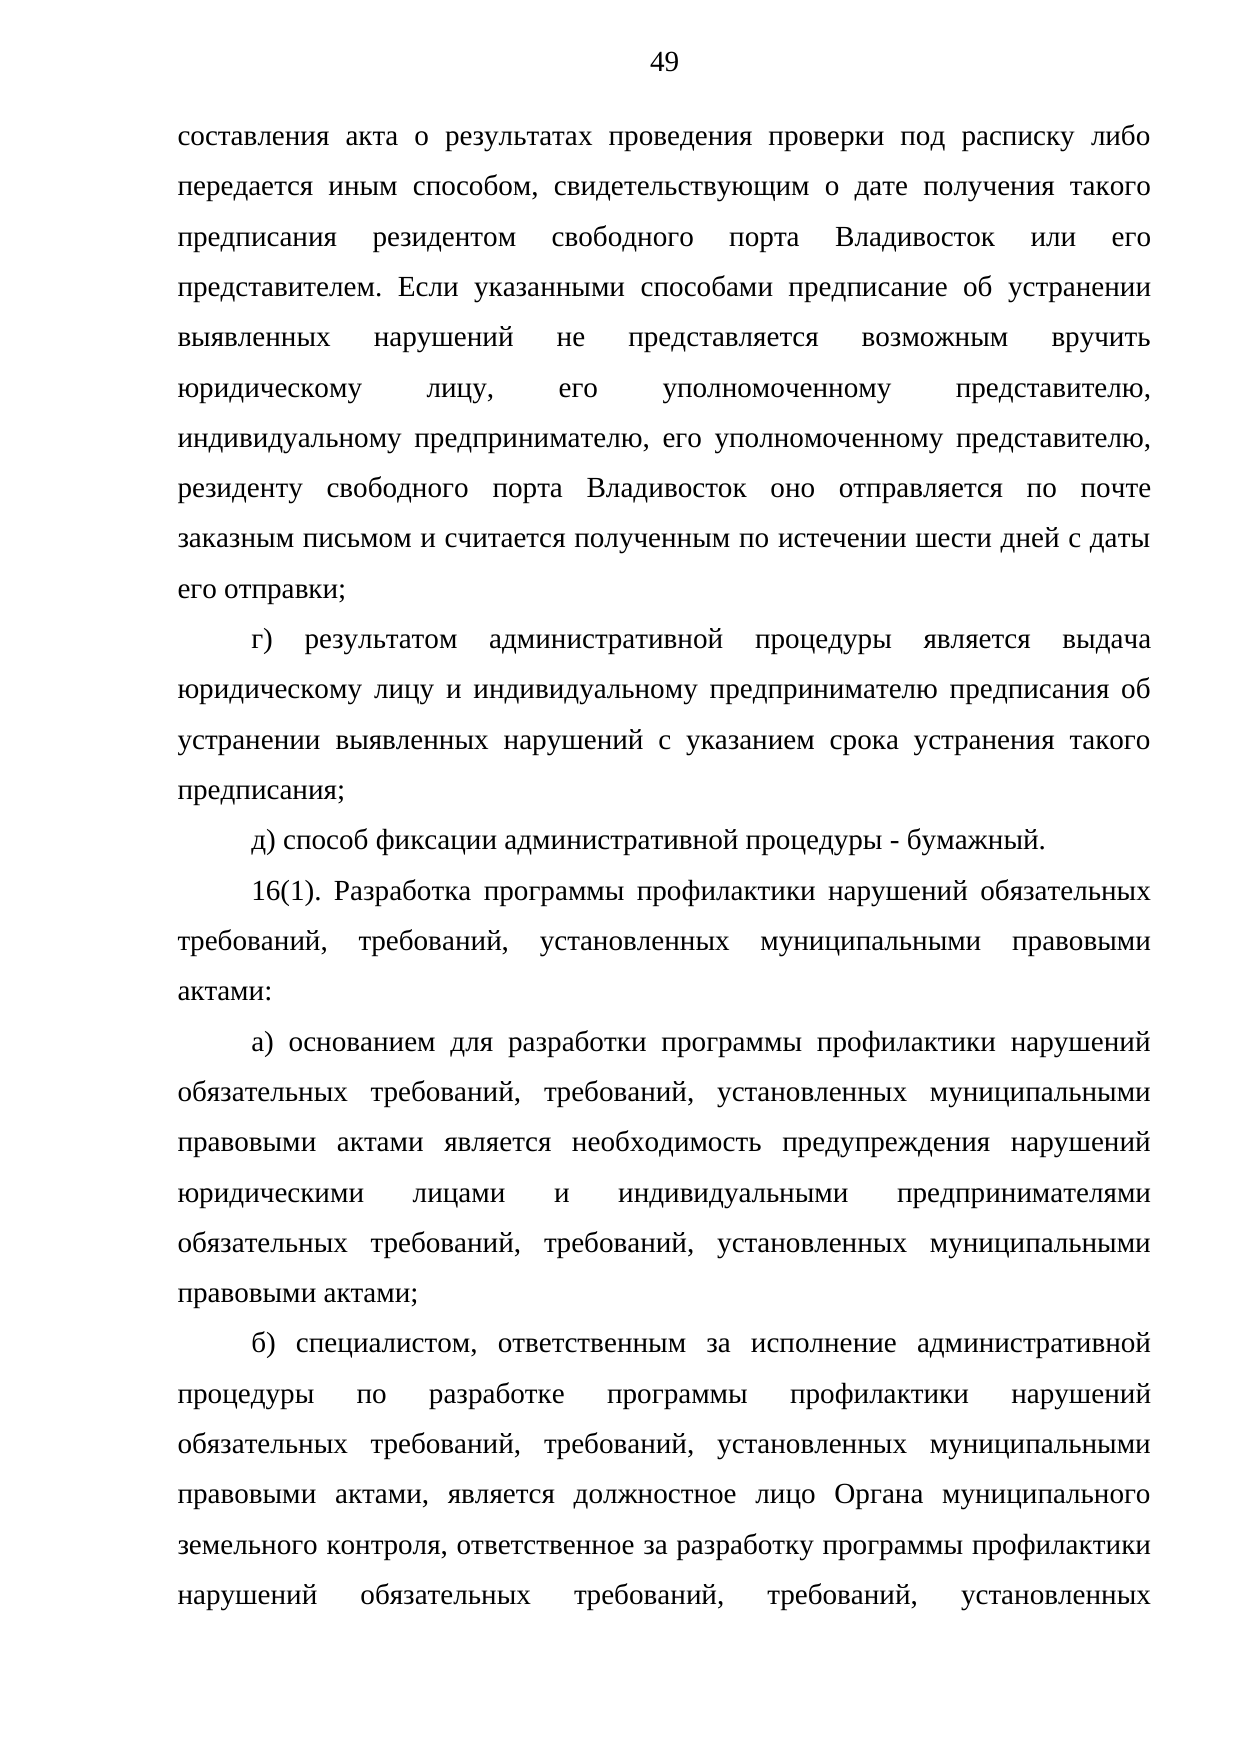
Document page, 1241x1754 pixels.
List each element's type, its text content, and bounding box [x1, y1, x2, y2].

list а) основанием для разработки программы профилактики нарушений обязательных требований, требований, установленных муниципальными правовыми актами является необходимость предупреждения нарушений юридическими лицами и индивидуальными предпринимателями обязательных требований, требований, установленных муниципальными правовыми актами; [177, 1024, 1152, 1309]
list 16(1). Разработка программы профилактики нарушений обязательных требований, требований, установленных муниципальными правовыми актами: [177, 873, 1152, 1007]
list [177, 118, 1152, 604]
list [177, 1326, 1152, 1611]
list д) способ фиксации административной процедуры - бумажный. [177, 822, 1152, 856]
list г) результатом административной процедуры является выдача юридическому лицу и индивидуальному предпринимателю предписания об устранении выявленных нарушений с указанием срока устранения такого предписания; [177, 621, 1152, 806]
